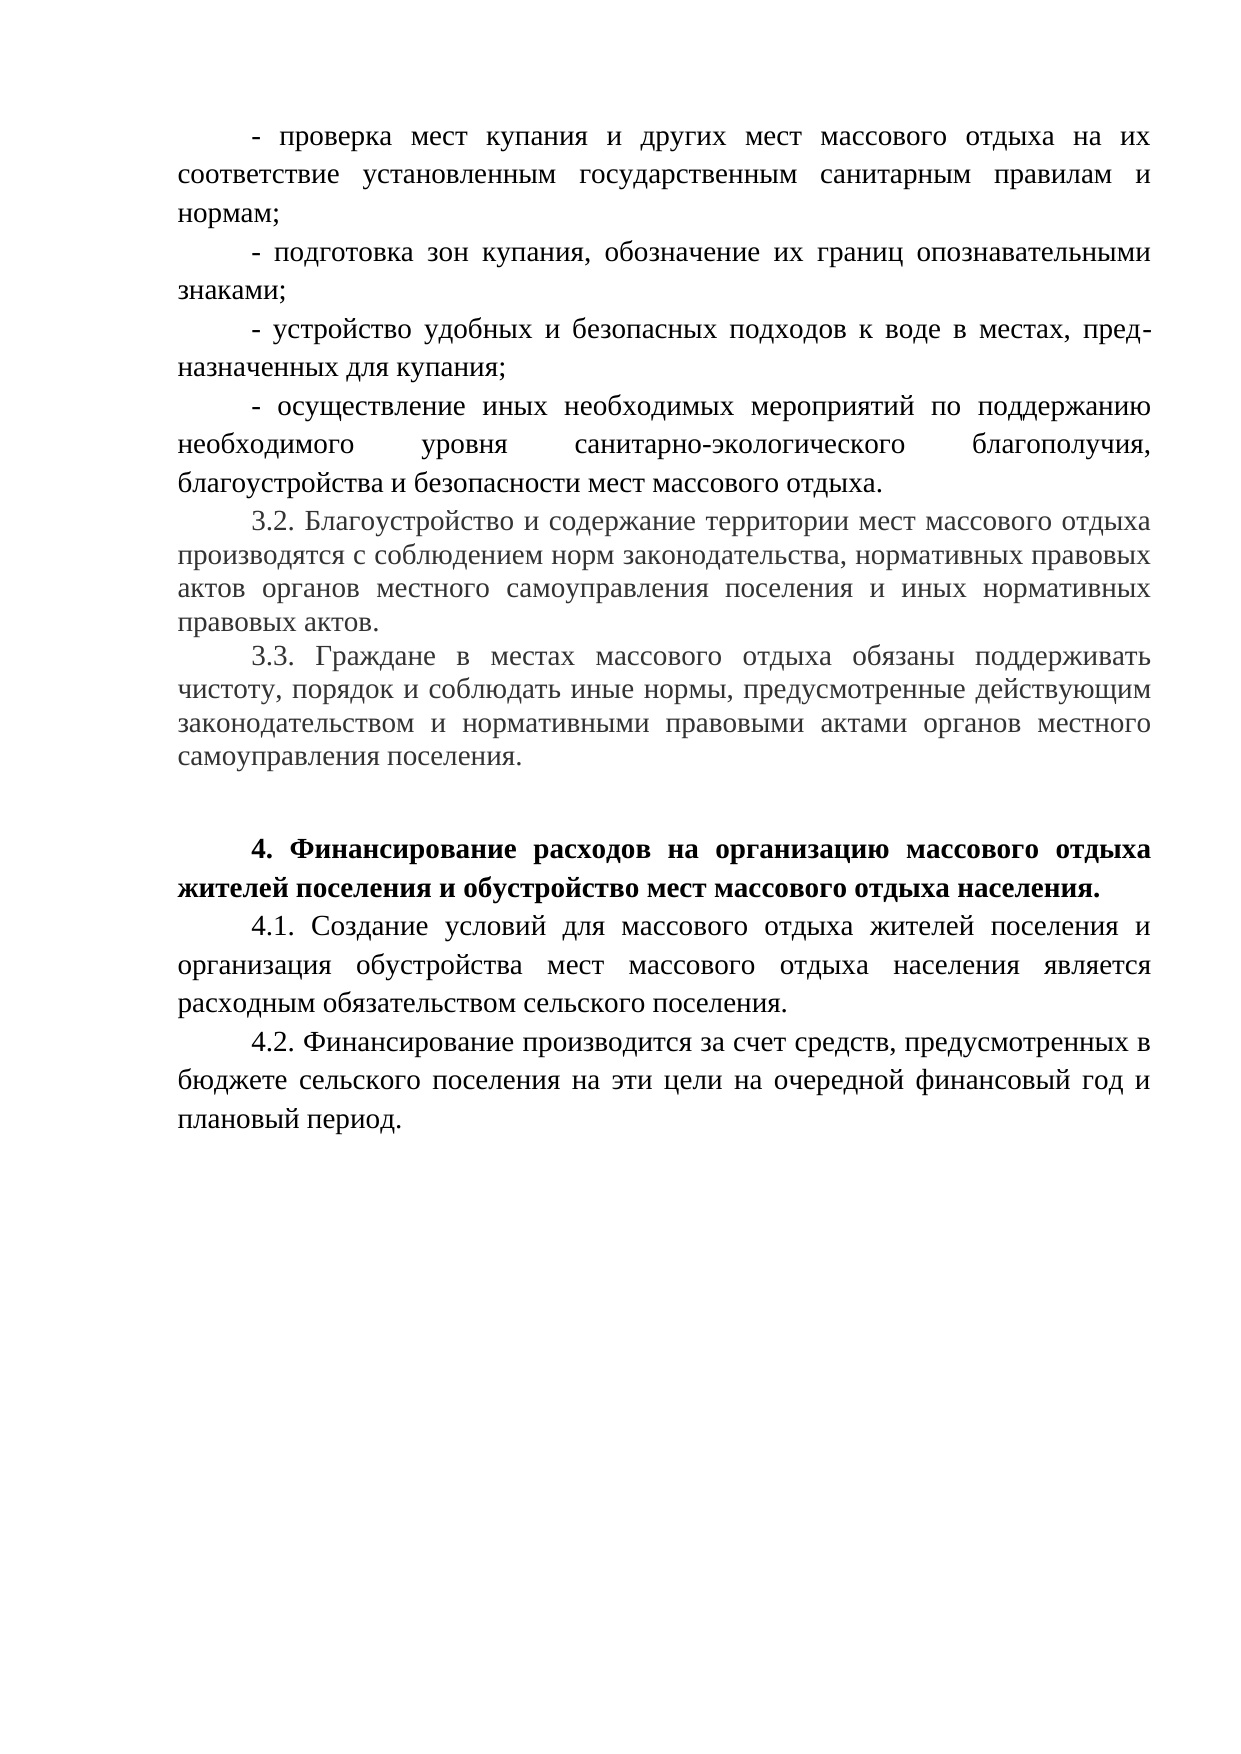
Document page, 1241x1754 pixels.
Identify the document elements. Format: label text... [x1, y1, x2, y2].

text - проверка мест купания и других мест массового отдыха на их соответствие установленным государственным санитарным правилам и нормам; [177, 118, 1152, 229]
text - подготовка зон купания, обозначение их границ опознавательными знаками; [177, 234, 1152, 306]
text - осуществление иных необходимых мероприятий по поддержанию необходимого уровня санитарно-экологического благополучия, благоустройства и безопасности мест массового отдыха. [177, 388, 1152, 498]
text - устройство удобных и безопасных подходов к воде в местах, предназначенных для купания; [177, 311, 1152, 383]
text 4. Финансирование расходов на организацию массового отдыха жителей поселения и обустройство мест массового отдыха населения. [177, 831, 1152, 903]
text 3.2. Благоустройство и содержание территории мест массового отдыха производятся с соблюдением норм законодательства, нормативных правовых актов органов местного самоуправления поселения и иных нормативных правовых актов. [177, 503, 1152, 638]
text 4.2. Финансирование производится за счет средств, предусмотренных в бюджете сельского поселения на эти цели на очередной финансовый год и плановый период. [177, 1024, 1152, 1134]
text 3.3. Граждане в местах массового отдыха обязаны поддерживать чистоту, порядок и соблюдать иные нормы, предусмотренные действующим законодательством и нормативными правовыми актами органов местного самоуправления поселения. [177, 638, 1152, 772]
text 4.1. Создание условий для массового отдыха жителей поселения и организация обустройства мест массового отдыха населения является расходным обязательством сельского поселения. [177, 908, 1152, 1019]
